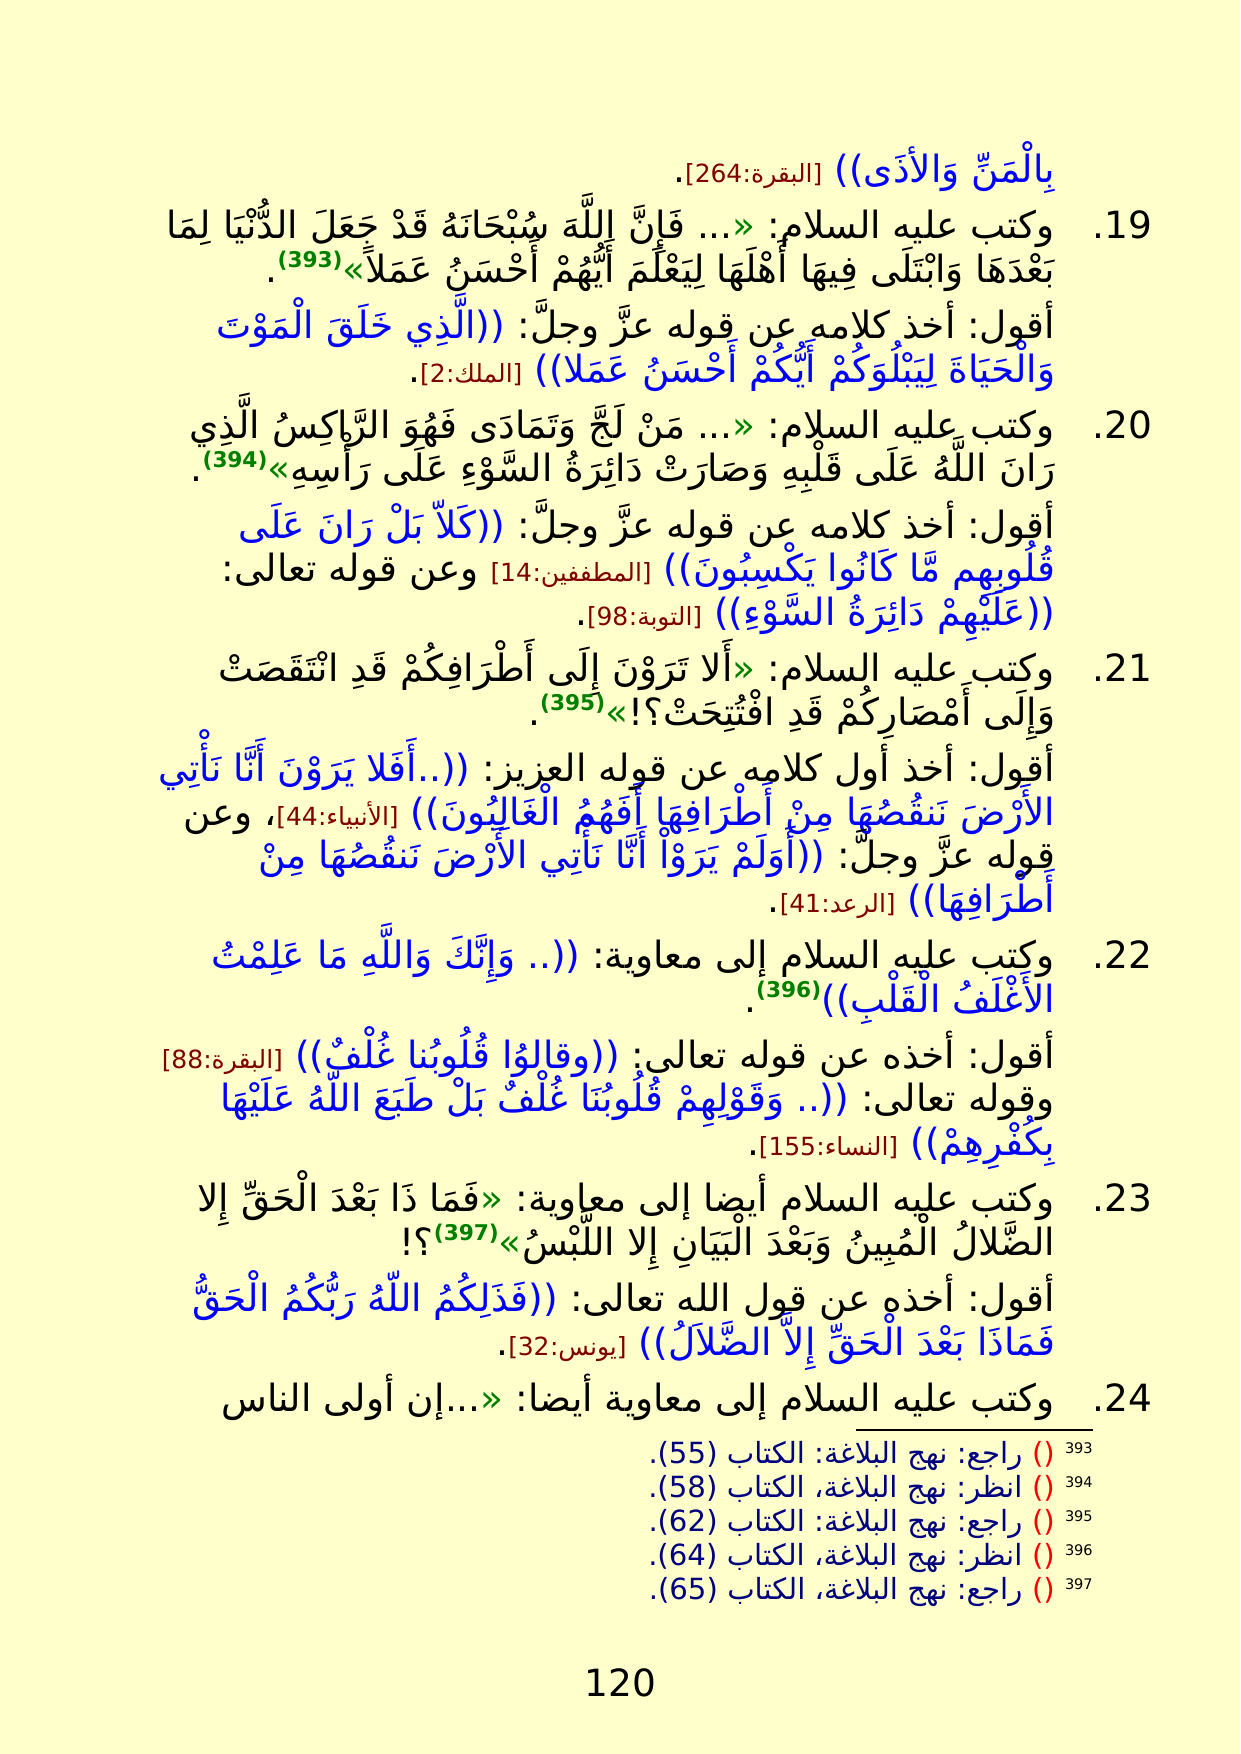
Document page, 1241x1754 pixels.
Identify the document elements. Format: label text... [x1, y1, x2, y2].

list وكتب عليه السلام إلى معاوية: ((.. وَإِنَّكَ وَاللَّهِ مَا عَلِمْتُ الأَغْلَفُ الْقَلْبِ))(). [148, 933, 1092, 1021]
list وكتب عليه السلام: «... فَإِنَّ اللَّهَ سُبْحَانَهُ قَدْ جَعَلَ الدُّنْيَا لِمَا بَعْدَهَا وَابْتَلَى فِيهَا أَهْلَهَا لِيَعْلَمَ أَيُّهُمْ أَحْسَنُ عَمَلاً»(). [148, 204, 1092, 291]
list وكتب عليه السلام: «... مَنْ لَجَّ وَتَمَادَى فَهُوَ الرَّاكِسُ الَّذِي رَانَ اللَّهُ عَلَى قَلْبِهِ وَصَارَتْ دَائِرَةُ السَّوْءِ عَلَى رَأْسِهِ»(). [148, 403, 1092, 491]
list وكتب عليه السلام: «أَلا تَرَوْنَ إِلَى أَطْرَافِكُمْ قَدِ انْتَقَصَتْ وَإِلَى أَمْصَارِكُمْ قَدِ افْتُتِحَتْ؟!»(). [148, 647, 1092, 734]
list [148, 1376, 1092, 1420]
text أقول: أخذ كلامه عن قوله عزَّ وجلَّ: ((الَّذِي خَلَقَ الْمَوْتَ وَالْحَيَاةَ لِيَبْلُوَكُمْ أَيُّكُمْ أَحْسَنُ عَمَلا)) [الملك:2]. [148, 304, 1055, 391]
text أقول: أخذه عن قوله تعالى: ((وقالوُا قُلُوبُنا غُلْفٌ)) [البقرة:88] وقوله تعالى: ((.. وَقَوْلِهِمْ قُلُوبُنَا غُلْفٌ بَلْ طَبَعَ اللّهُ عَلَيْهَا بِكُفْرِهِمْ)) [النساء:155]. [148, 1033, 1055, 1164]
text أقول: أخذ كلامه عن قوله عزَّ وجلَّ: ((كَلاّ بَلْ رَانَ عَلَى قُلُوبِهِم مَّا كَانُوا يَكْسِبُونَ)) [المطففين:14] وعن قوله تعالى: ((عَلَيْهِمْ دَائِرَةُ السَّوْءِ)) [التوبة:98]. [148, 503, 1055, 634]
list وكتب عليه السلام أيضا إلى معاوية: «فَمَا ذَا بَعْدَ الْحَقِّ إِلا الضَّلالُ الْمُبِينُ وَبَعْدَ الْبَيَانِ إِلا اللَّبْسُ»()؟! [148, 1177, 1092, 1264]
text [148, 148, 1055, 191]
text أقول: أخذ أول كلامه عن قوله العزيز: ((..أَفَلا يَرَوْنَ أَنَّا نَأْتِي الأَرْضَ نَنقُصُهَا مِنْ أَطْرَافِهَا أَفَهُمُ الْغَالِبُونَ)) [الأنبياء:44]، وعن قوله عزَّ وجلَّ: ((أَوَلَمْ يَرَوْاْ أَنَّا نَأْتِي الأَرْضَ نَنقُصُهَا مِنْ أَطْرَافِهَا)) [الرعد:41]. [148, 746, 1055, 921]
text أقول: أخذه عن قول الله تعالى: ((فَذَلِكُمُ اللّهُ رَبُّكُمُ الْحَقُّ فَمَاذَا بَعْدَ الْحَقِّ إِلاَّ الضَّلاَلُ)) [يونس:32]. [148, 1277, 1055, 1364]
